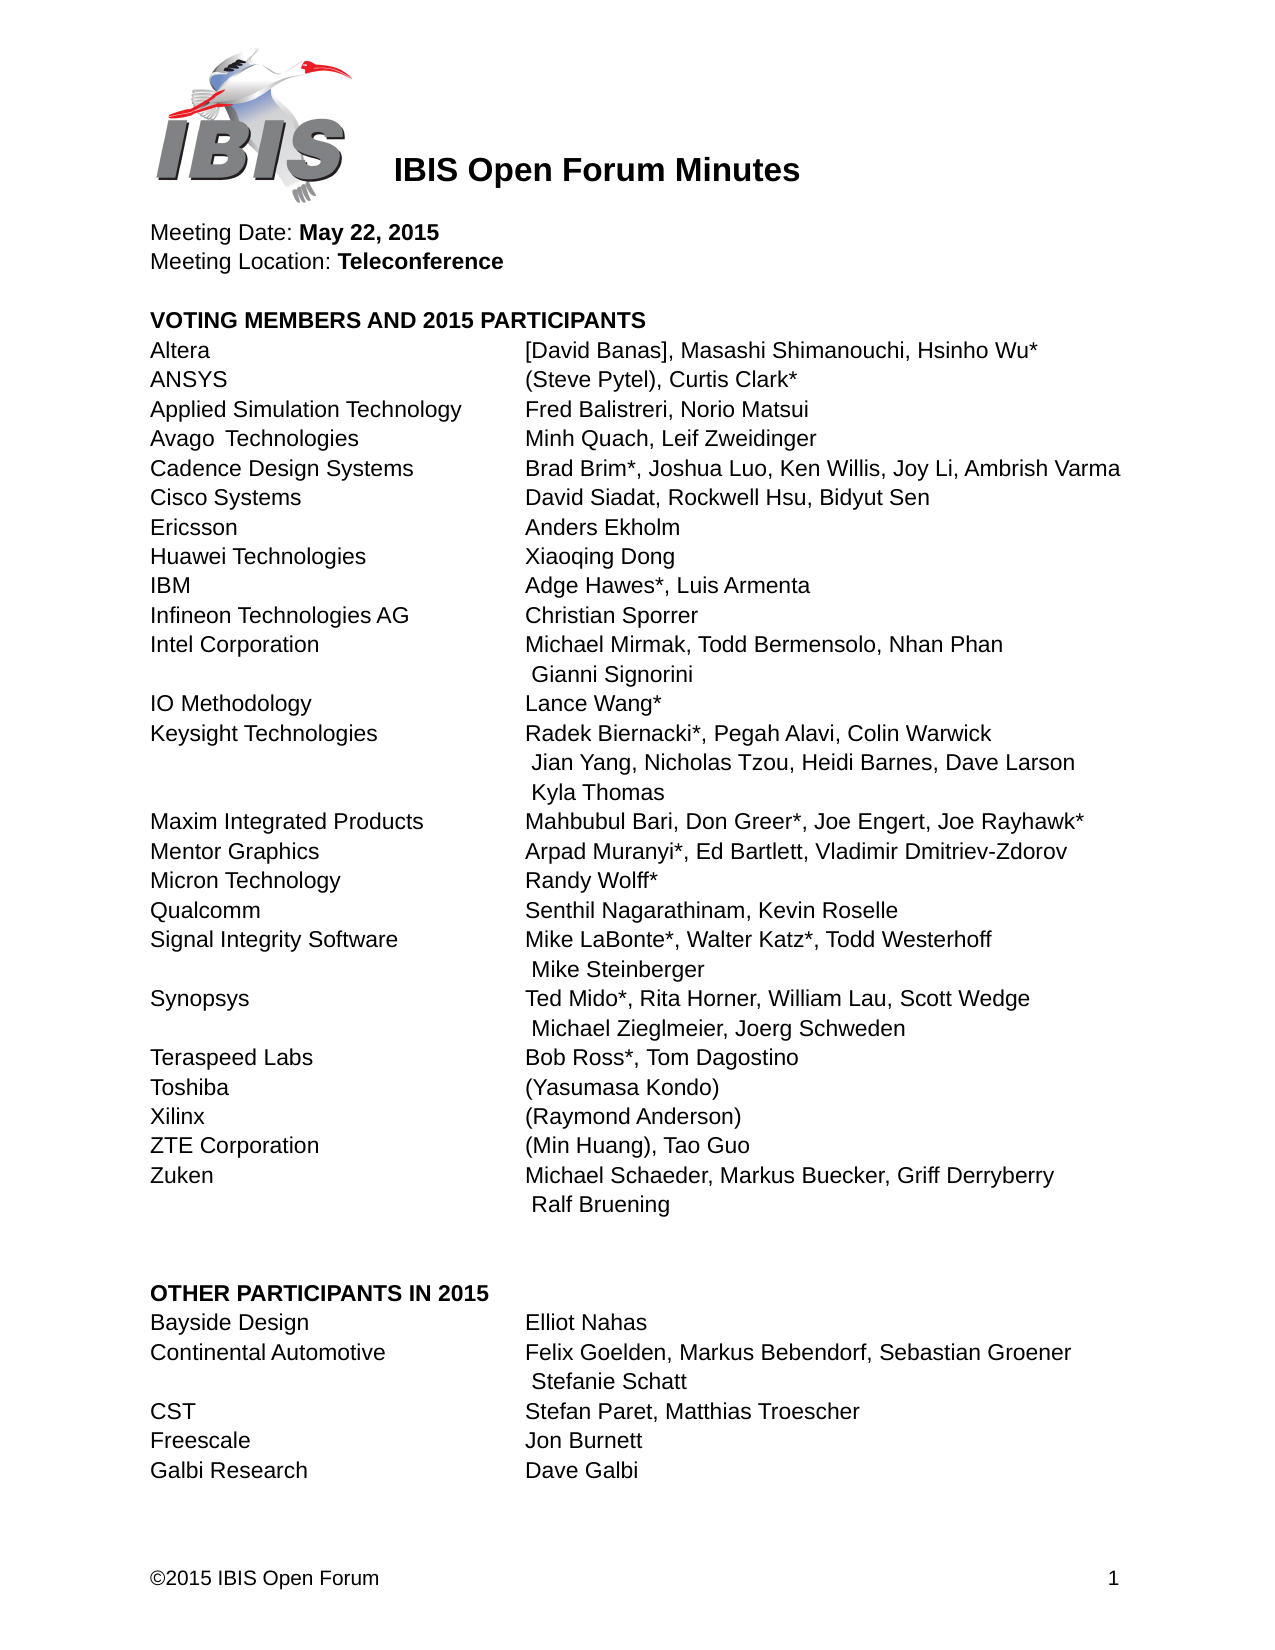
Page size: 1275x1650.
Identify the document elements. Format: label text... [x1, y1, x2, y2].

text Huawei Technologies Xiaoqing Dong [150, 543, 1124, 569]
text Altera [David Banas], Masashi Shimanouchi, Hsinho Wu* [150, 337, 1124, 363]
text Intel Corporation Michael Mirmak, Todd Bermensolo, Nhan Phan [150, 631, 1124, 658]
text Teraspeed Labs Bob Ross*, Tom Dagostino [150, 1044, 1124, 1070]
text Synopsys Ted Mido*, Rita Horner, William Lau, Scott Wedge [150, 985, 1124, 1011]
picture [128, 33, 375, 218]
text Stefanie Schatt [150, 1368, 1124, 1395]
text Jian Yang, Nicholas Tzou, Heidi Barnes, Dave Larson [150, 749, 1124, 776]
text Kyla Thomas [150, 779, 1124, 805]
text Bayside Design Elliot Nahas [150, 1309, 1124, 1336]
text ZTE Corporation (Min Huang), Tao Guo [150, 1132, 1124, 1159]
text Keysight Technologies Radek Biernacki*, Pegah Alavi, Colin Warwick [150, 720, 1124, 746]
text Xilinx (Raymond Anderson) [150, 1103, 1124, 1129]
text Meeting Location: Teleconference [150, 248, 1124, 274]
text Michael Zieglmeier, Joerg Schweden [450, 1014, 1124, 1041]
text Micron Technology Randy Wolff* [150, 867, 1124, 893]
text Cadence Design Systems Brad Brim*, Joshua Luo, Ken Willis, Joy Li, Ambrish Varma [150, 454, 1124, 481]
text Mentor Graphics Arpad Muranyi*, Ed Bartlett, Vladimir Dmitriev-Zdorov [150, 838, 1124, 864]
text Maxim Integrated Products Mahbubul Bari, Don Greer*, Joe Engert, Joe Rayhawk* [150, 808, 1124, 834]
text Mike Steinberger [150, 956, 1124, 982]
text Continental Automotive Felix Goelden, Markus Bebendorf, Sebastian Groener [150, 1339, 1124, 1365]
text Avago Technologies Minh Quach, Leif Zweidinger [150, 425, 1124, 451]
text Freescale Jon Burnett [150, 1427, 1124, 1454]
text Toshiba (Yasumasa Kondo) [150, 1073, 1124, 1100]
text Infineon Technologies AG Christian Sporrer [150, 602, 1124, 628]
text Ralf Bruening [150, 1191, 1124, 1218]
text Qualcomm Senthil Nagarathinam, Kevin Roselle [150, 897, 1124, 923]
text Applied Simulation Technology Fred Balistreri, Norio Matsui [150, 396, 1124, 422]
text IBM Adge Hawes*, Luis Armenta [150, 572, 1124, 599]
text Zuken Michael Schaeder, Markus Buecker, Griff Derryberry [150, 1162, 1124, 1188]
text Cisco Systems David Siadat, Rockwell Hsu, Bidyut Sen [150, 484, 1124, 510]
text Signal Integrity Software Mike LaBonte*, Walter Katz*, Todd Westerhoff [150, 926, 1124, 952]
text ANSYS (Steve Pytel), Curtis Clark* [150, 366, 1124, 392]
text IBIS Open Forum Minutes [375, 150, 1124, 188]
text CST Stefan Paret, Matthias Troescher [150, 1398, 1124, 1424]
text Meeting Date: May 22, 2015 [150, 219, 1124, 245]
text Gianni Signorini [150, 661, 1124, 687]
text VOTING MEMBERS AND 2015 PARTICIPANTS [150, 307, 1124, 333]
text Ericsson Anders Ekholm [150, 513, 1124, 540]
text OTHER PARTICIPANTS IN 2015 [150, 1280, 1124, 1306]
text Galbi Research Dave Galbi [150, 1457, 1124, 1483]
text IO Methodology Lance Wang* [150, 690, 1124, 717]
